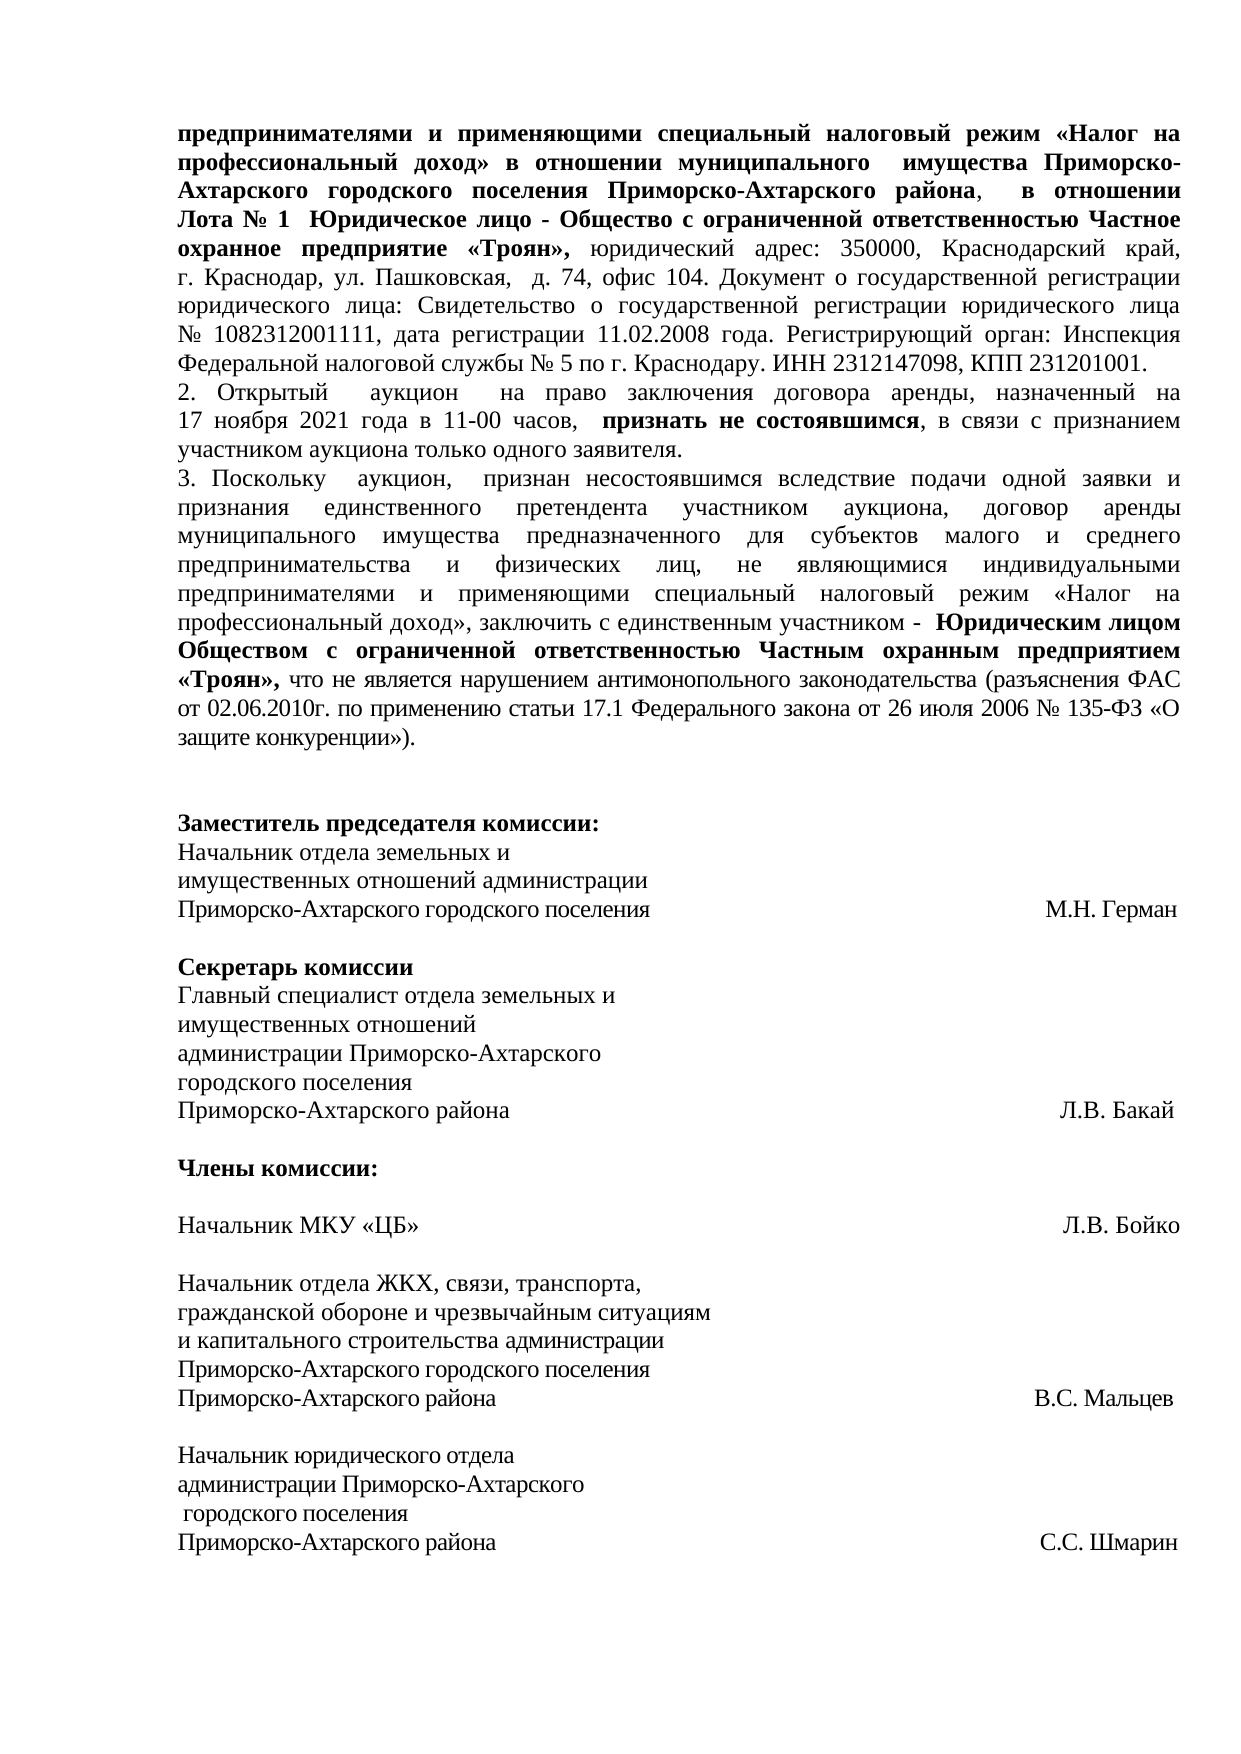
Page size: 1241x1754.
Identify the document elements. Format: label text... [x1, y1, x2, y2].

text Начальник МКУ «ЦБ» Л.В. Бойко [177, 1211, 1181, 1239]
text городского поселения [177, 1498, 1181, 1527]
text 2. Открытый аукцион на право заключения договора аренды, назначенный на 17 ноября 2021 года в 11-00 часов, признать не состоявшимся, в связи с признанием участником аукциона только одного заявителя. [177, 377, 1181, 463]
text городского поселения [177, 1067, 1181, 1096]
text Приморско-Ахтарского городского поселения М.Н. Герман [177, 894, 1181, 923]
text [177, 118, 1181, 377]
text Главный специалист отдела земельных и [177, 981, 1181, 1009]
text Приморско-Ахтарского района В.С. Мальцев [177, 1383, 1181, 1412]
text Приморско-Ахтарского района С.С. Шмарин [177, 1527, 1181, 1556]
text Члены комиссии: [177, 1153, 1181, 1182]
text Приморско-Ахтарского городского поселения [177, 1354, 1181, 1383]
text Начальник отдела земельных и [177, 837, 1181, 866]
text 3. Поскольку аукцион, признан несостоявшимся вследствие подачи одной заявки и признания единственного претендента участником аукциона, договор аренды муниципального имущества предназначенного для субъектов малого и среднего предпринимательства и физических лиц, не являющимися индивидуальными предпринимателями и применяющими специальный налоговый режим «Налог на профессиональный доход», заключить с единственным участником - Юридическим лицом Обществом с ограниченной ответственностью Частным охранным предприятием «Троян», что не является нарушением антимонопольного законодательства (разъяснения ФАС от 02.06.2010г. по применению статьи 17.1 Федерального закона от 26 июля 2006 № 135-ФЗ «О защите конкуренции»). [177, 463, 1181, 751]
text имущественных отношений администрации [177, 866, 1181, 894]
text Начальник отдела ЖКХ, связи, транспорта, [177, 1268, 1181, 1297]
text имущественных отношений [177, 1009, 1181, 1038]
text Секретарь комиссии [177, 952, 1181, 981]
text гражданской обороне и чрезвычайным ситуациям [177, 1297, 1181, 1326]
text Начальник юридического отдела [177, 1441, 1181, 1469]
text администрации Приморско-Ахтарского [177, 1469, 1181, 1498]
text администрации Приморско-Ахтарского [177, 1038, 1181, 1067]
text и капитального строительства администрации [177, 1326, 1181, 1354]
text Заместитель председателя комиссии: [177, 808, 1181, 837]
text Приморско-Ахтарского района Л.В. Бакай [177, 1096, 1181, 1124]
